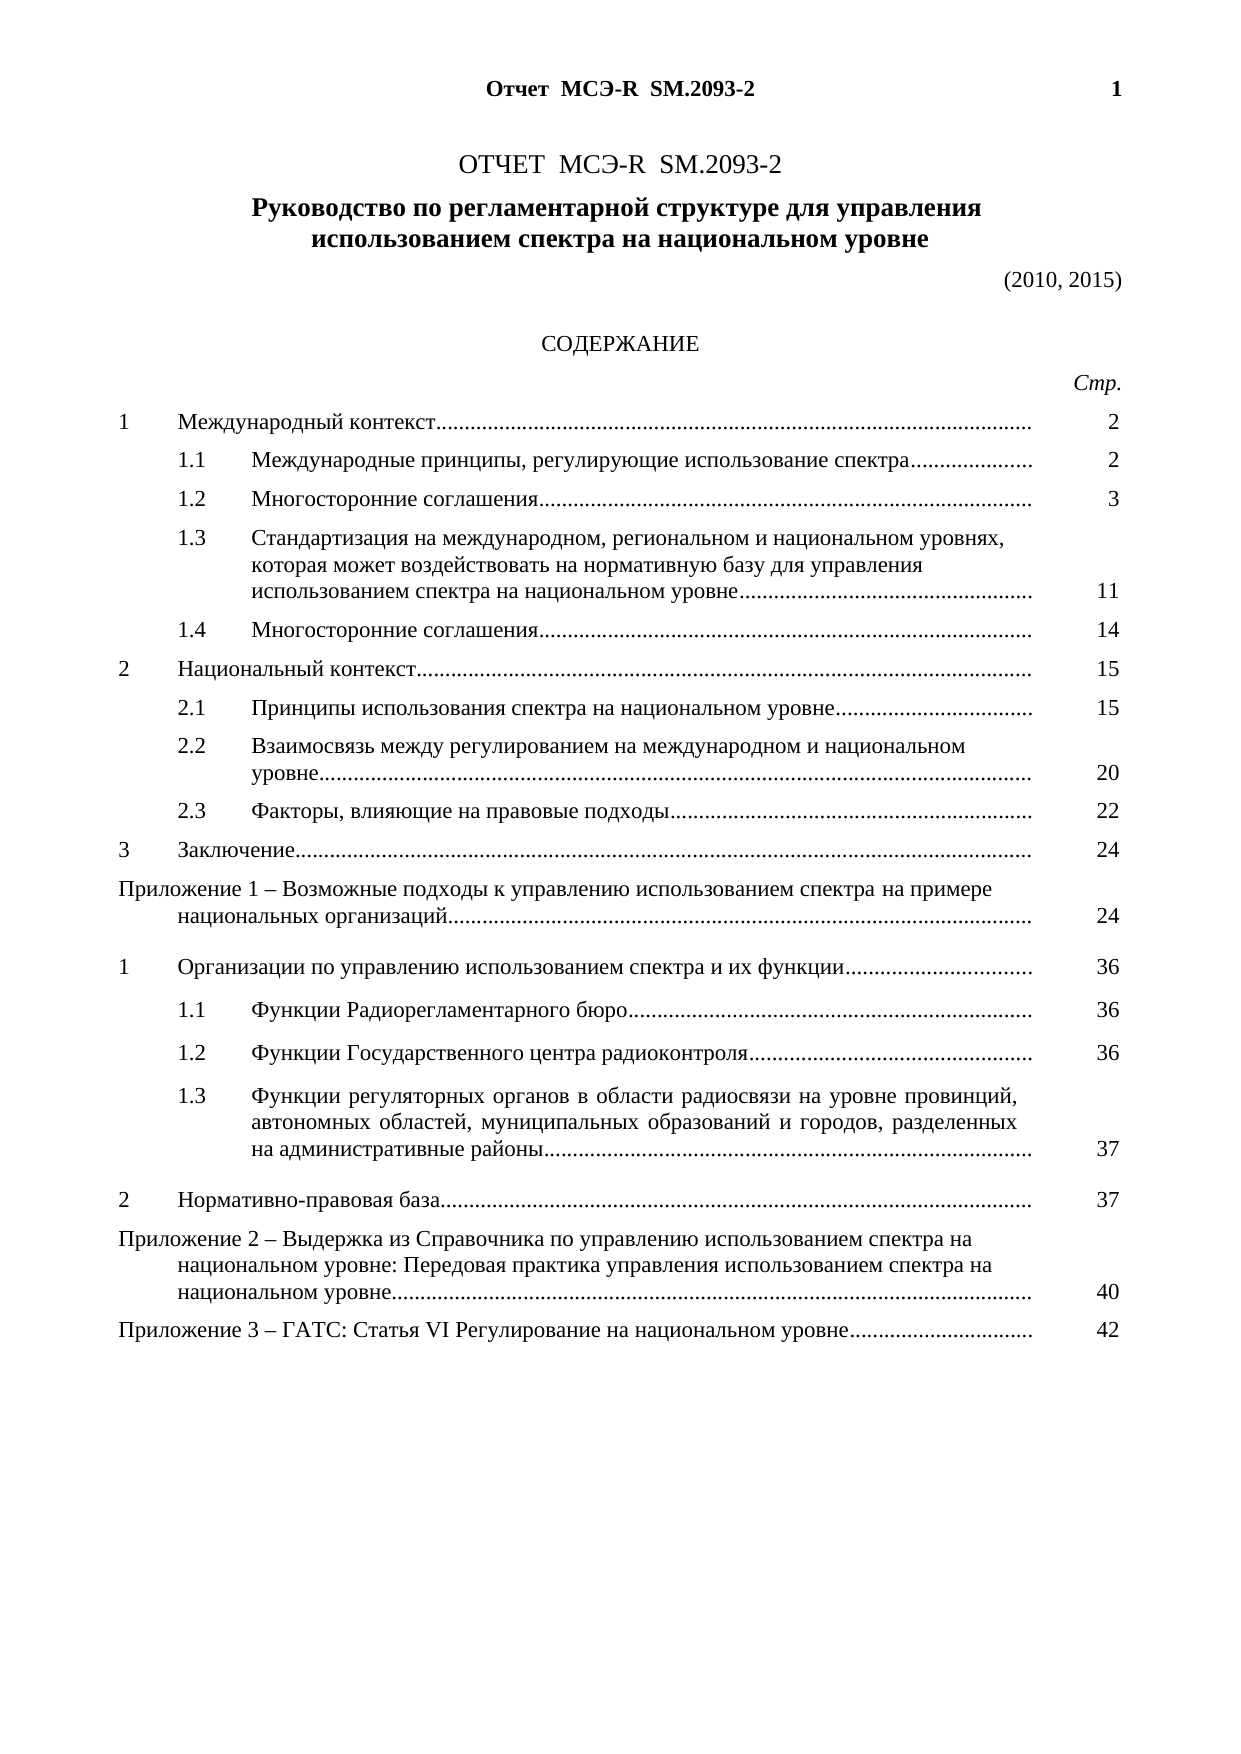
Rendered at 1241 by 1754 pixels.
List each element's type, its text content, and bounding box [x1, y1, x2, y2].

text ОТЧЕТ МСЭ-R SM.2093-2 [118, 148, 1122, 179]
text Приложение 1 – Возможные подходы к управлению использованием спектра на примере национальных организаций 24 [118, 875, 1033, 928]
text 2 Нормативно-правовая база 37 [118, 1186, 1019, 1212]
text 2 Национальный контекст 15 [118, 655, 1033, 681]
text 1.2 Многосторонние соглашения 3 [177, 485, 1033, 512]
text 1.1 Международные принципы, регулирующие использование спектра 2 [177, 447, 1033, 473]
text 3 Заключение 24 [118, 836, 1033, 863]
text 1.2 Функции Государственного центра радиоконтроля 36 [177, 1039, 1019, 1065]
title Руководство по регламентарной структуре для управления использованием спектра на национальном уровне [118, 191, 1122, 254]
text 1.3 Стандартизация на международном, региональном и национальном уровнях, которая может воздействовать на нормативную базу для управления использованием спектра на национальном уровне 11 [177, 524, 1033, 603]
text Приложение 3 – ГАТС: Статья VI Регулирование на национальном уровне 42 [118, 1317, 1033, 1343]
text (2010, 2015) [118, 266, 1122, 292]
text 1.4 Многосторонние соглашения 14 [177, 616, 1033, 642]
text 1 Организации по управлению использованием спектра и их функции 36 [118, 953, 1019, 979]
text 1.3 Функции регуляторных органов в области радиосвязи на уровне провинций, автономных областей, муниципальных образований и городов, разделенных на административные районы 37 [177, 1082, 1019, 1161]
text СОДЕРЖАНИЕ [118, 330, 1122, 356]
text 1.1 Функции Радиорегламентарного бюро 36 [177, 996, 1019, 1022]
text Приложение 2 – Выдержка из Справочника по управлению использованием спектра на национальном уровне: Передовая практика управления использованием спектра на национальном уровне 40 [118, 1225, 1033, 1304]
text 2.3 Факторы, влияющие на правовые подходы 22 [177, 798, 1033, 824]
text 2.1 Принципы использования спектра на национальном уровне 15 [177, 693, 1033, 720]
text Стр. [118, 369, 1122, 395]
text 1 Международный контекст 2 [118, 408, 1033, 434]
text 2.2 Взаимосвязь между регулированием на международном и национальном уровне 20 [177, 732, 1033, 785]
